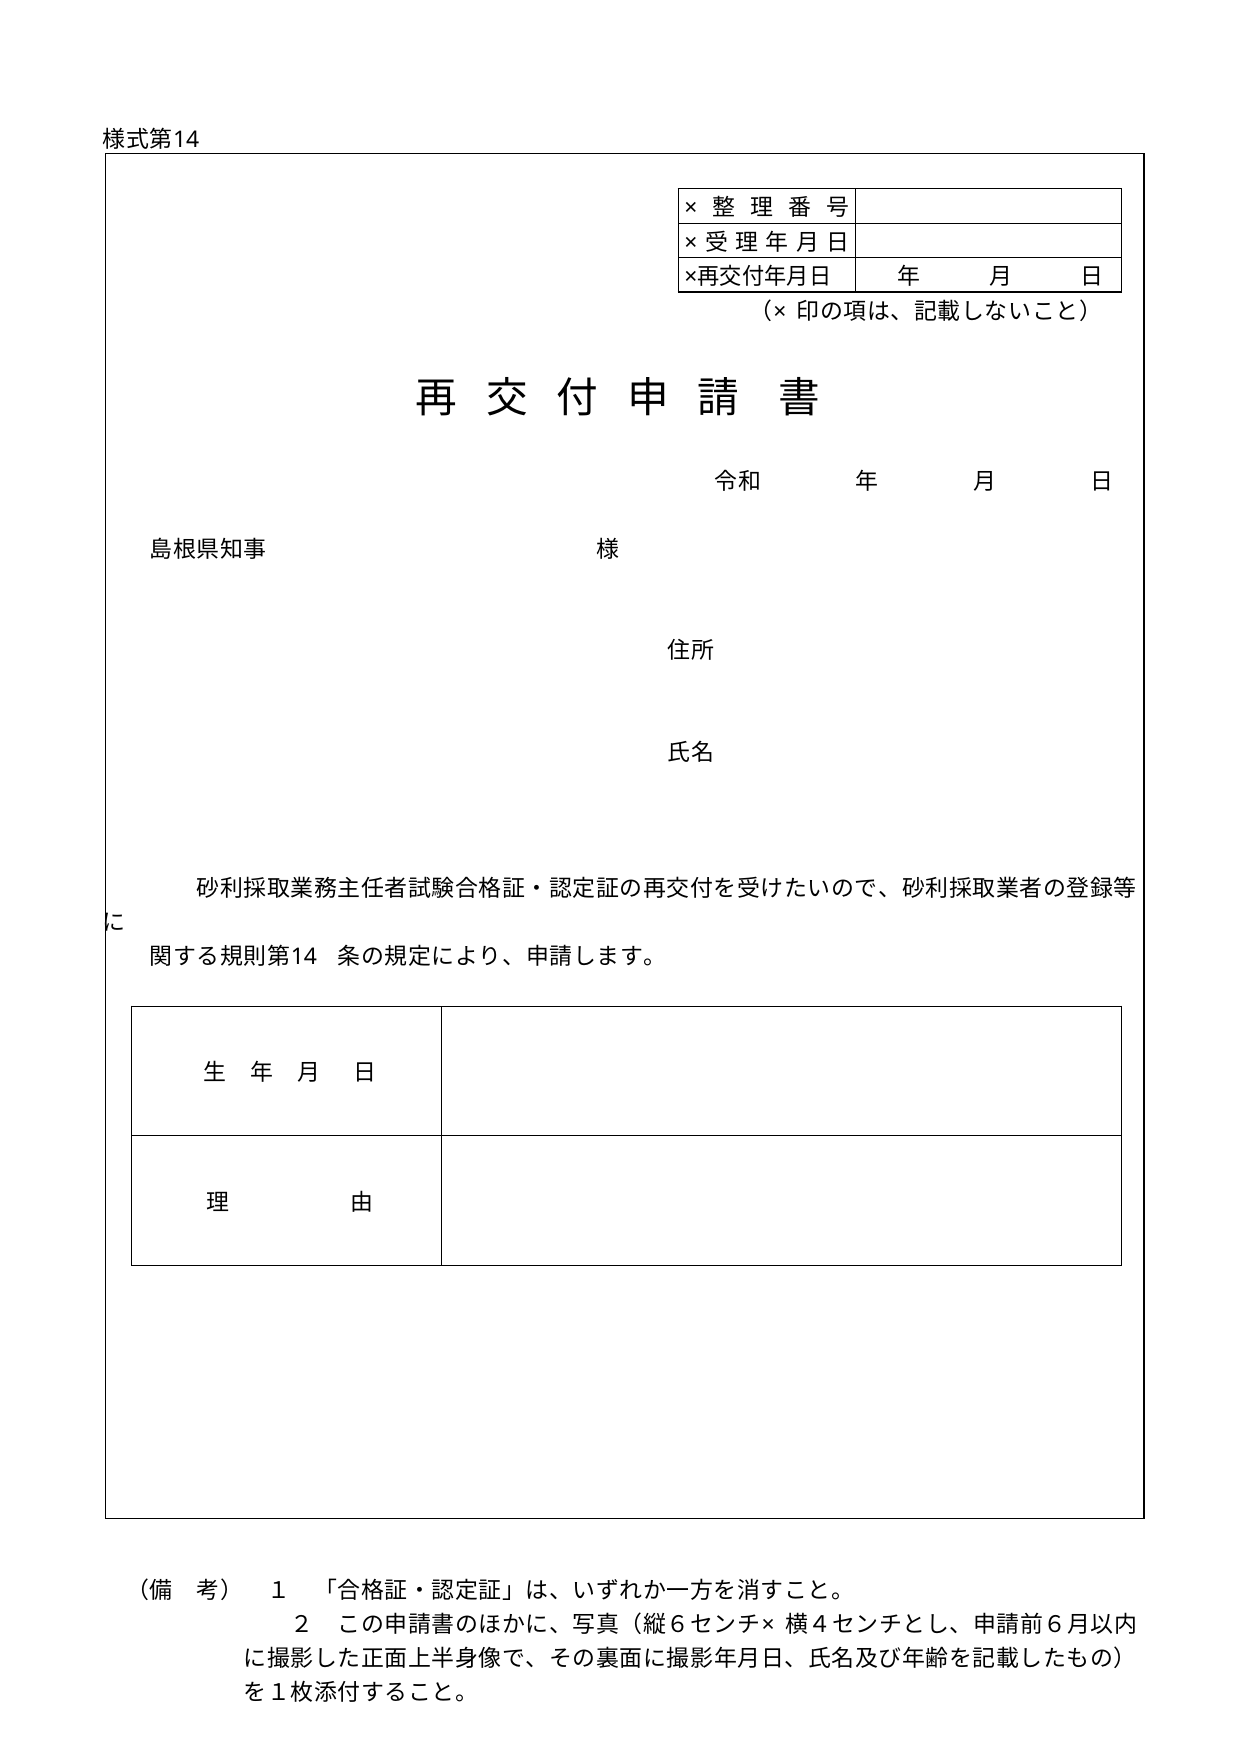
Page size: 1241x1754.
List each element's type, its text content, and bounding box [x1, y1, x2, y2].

text 様式第14 [102, 120, 1138, 154]
text 再交付申請書 [106, 360, 1138, 428]
table_cell [856, 224, 1121, 257]
table_header 生年月日 [132, 1007, 441, 1135]
table_header [442, 1007, 1121, 1135]
text 氏名 [646, 734, 1138, 768]
text 令和 年 月 日 [106, 462, 1114, 496]
text 関する規則第14条の規定により、申請します。 [106, 938, 1138, 972]
text ２ この申請書のほかに、写真（縦６センチ×横４センチとし、申請前６月以内に撮影した正面上半身像で、その裏面に撮影年月日、氏名及び年齢を記載したもの）を１枚添付すること。 [102, 1606, 1138, 1708]
text 砂利採取業務主任者試験合格証・認定証の再交付を受けたいので、砂利採取業者の登録等に [106, 870, 1138, 938]
text （備 考） １ 「合格証・認定証」は、いずれか一方を消すこと。 [102, 1572, 1138, 1606]
table_cell 理由 [132, 1136, 441, 1265]
table_cell [442, 1136, 1121, 1265]
table_cell ×再交付年月日 [679, 258, 855, 291]
text 島根県知事 様 [106, 530, 1138, 564]
table_header ×整理番号 [679, 189, 855, 223]
text （×印の項は、記載しないこと） [106, 292, 1103, 326]
table_cell ×受理年月日 [679, 224, 855, 257]
table_cell 年 月 日 [856, 258, 1121, 291]
table_header [856, 189, 1121, 223]
text 住所 [646, 632, 1138, 666]
